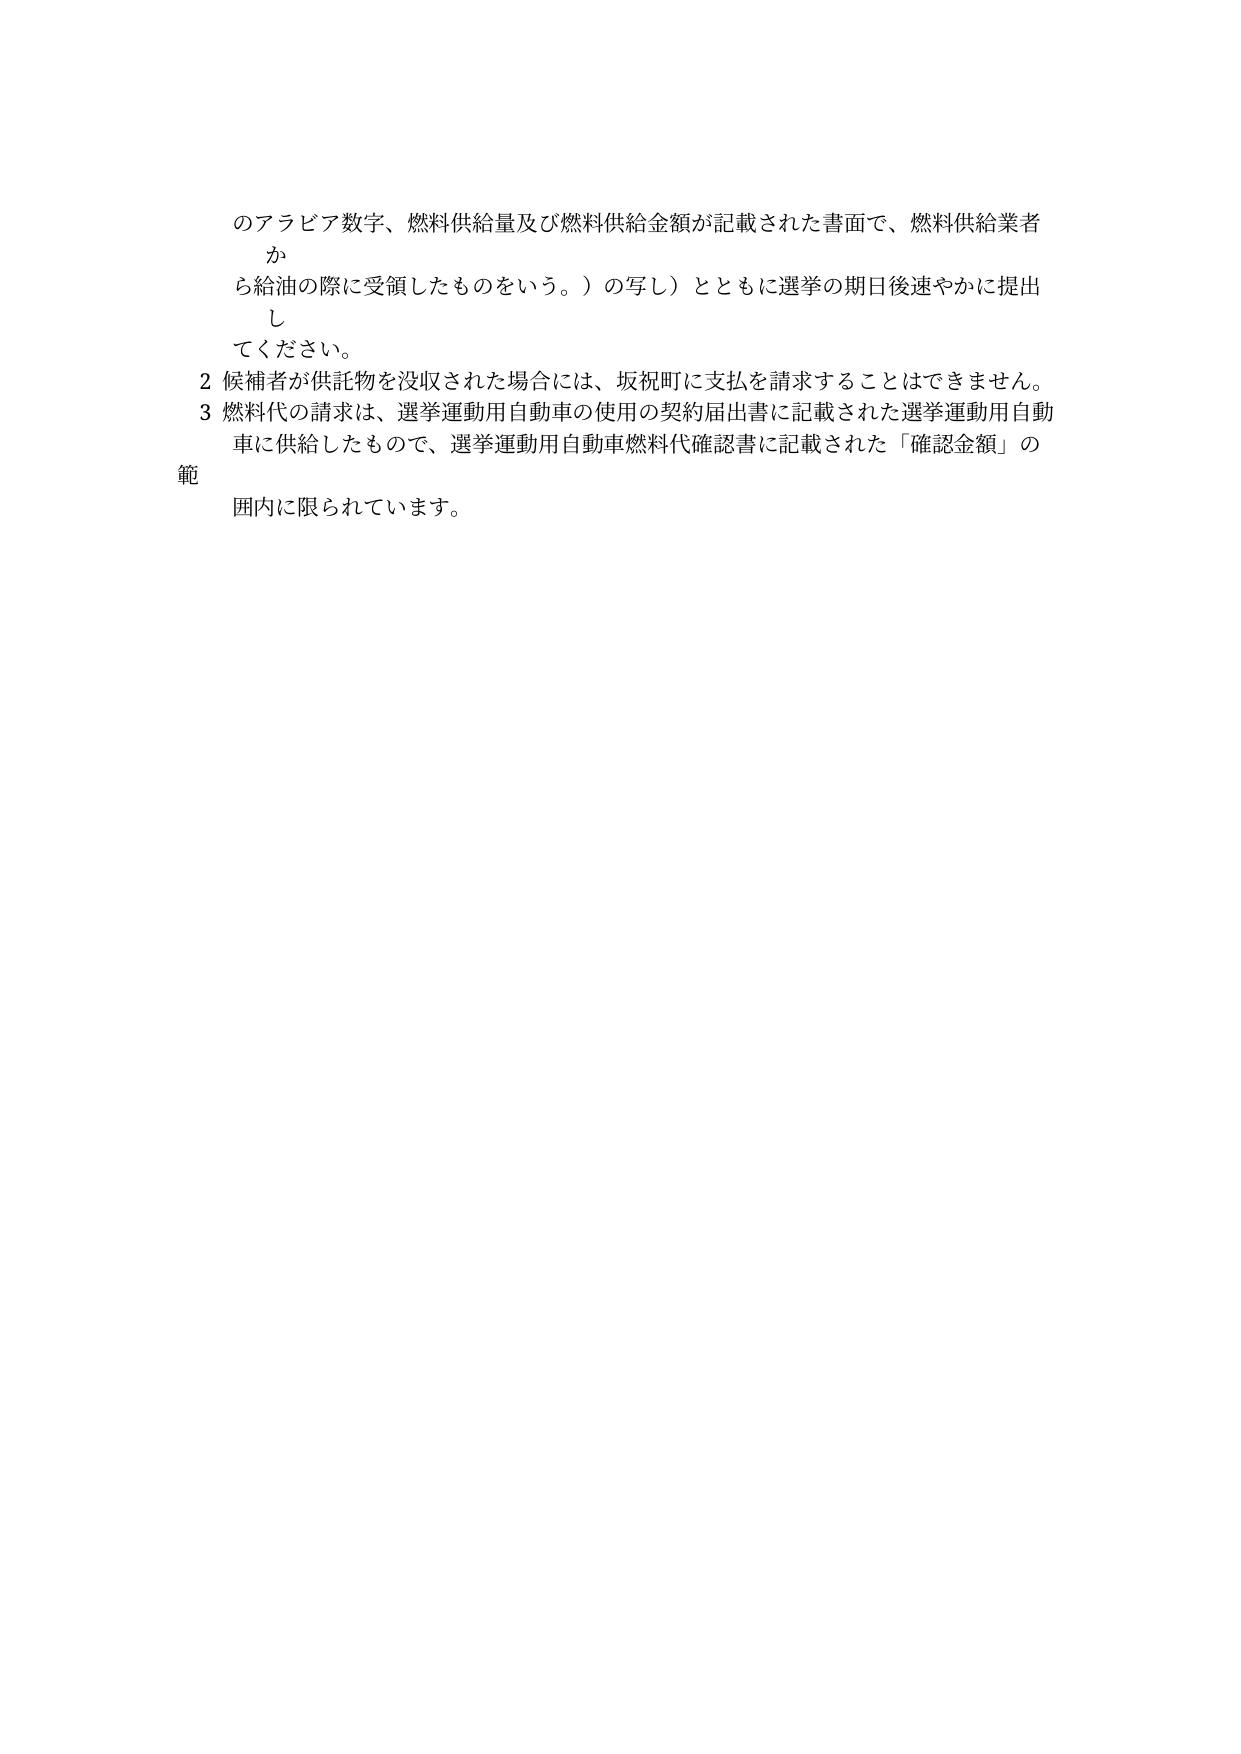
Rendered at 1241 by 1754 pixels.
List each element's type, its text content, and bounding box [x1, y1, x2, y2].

text 車に供給したもので、選挙運動用自動車燃料代確認書に記載された「確認金額」の範 [177, 427, 1063, 490]
text のアラビア数字、燃料供給量及び燃料供給金額が記載された書面で、燃料供給業者か [232, 207, 1063, 269]
text てください。 [232, 332, 1063, 364]
text 2 候補者が供託物を没収された場合には、坂祝町に支払を請求することはできません。 [177, 364, 1063, 396]
text 3 燃料代の請求は、選挙運動用自動車の使用の契約届出書に記載された選挙運動用自動 [177, 396, 1063, 427]
text ら給油の際に受領したものをいう。）の写し）とともに選挙の期日後速やかに提出し [232, 269, 1063, 332]
text 囲内に限られています。 [177, 490, 1063, 521]
